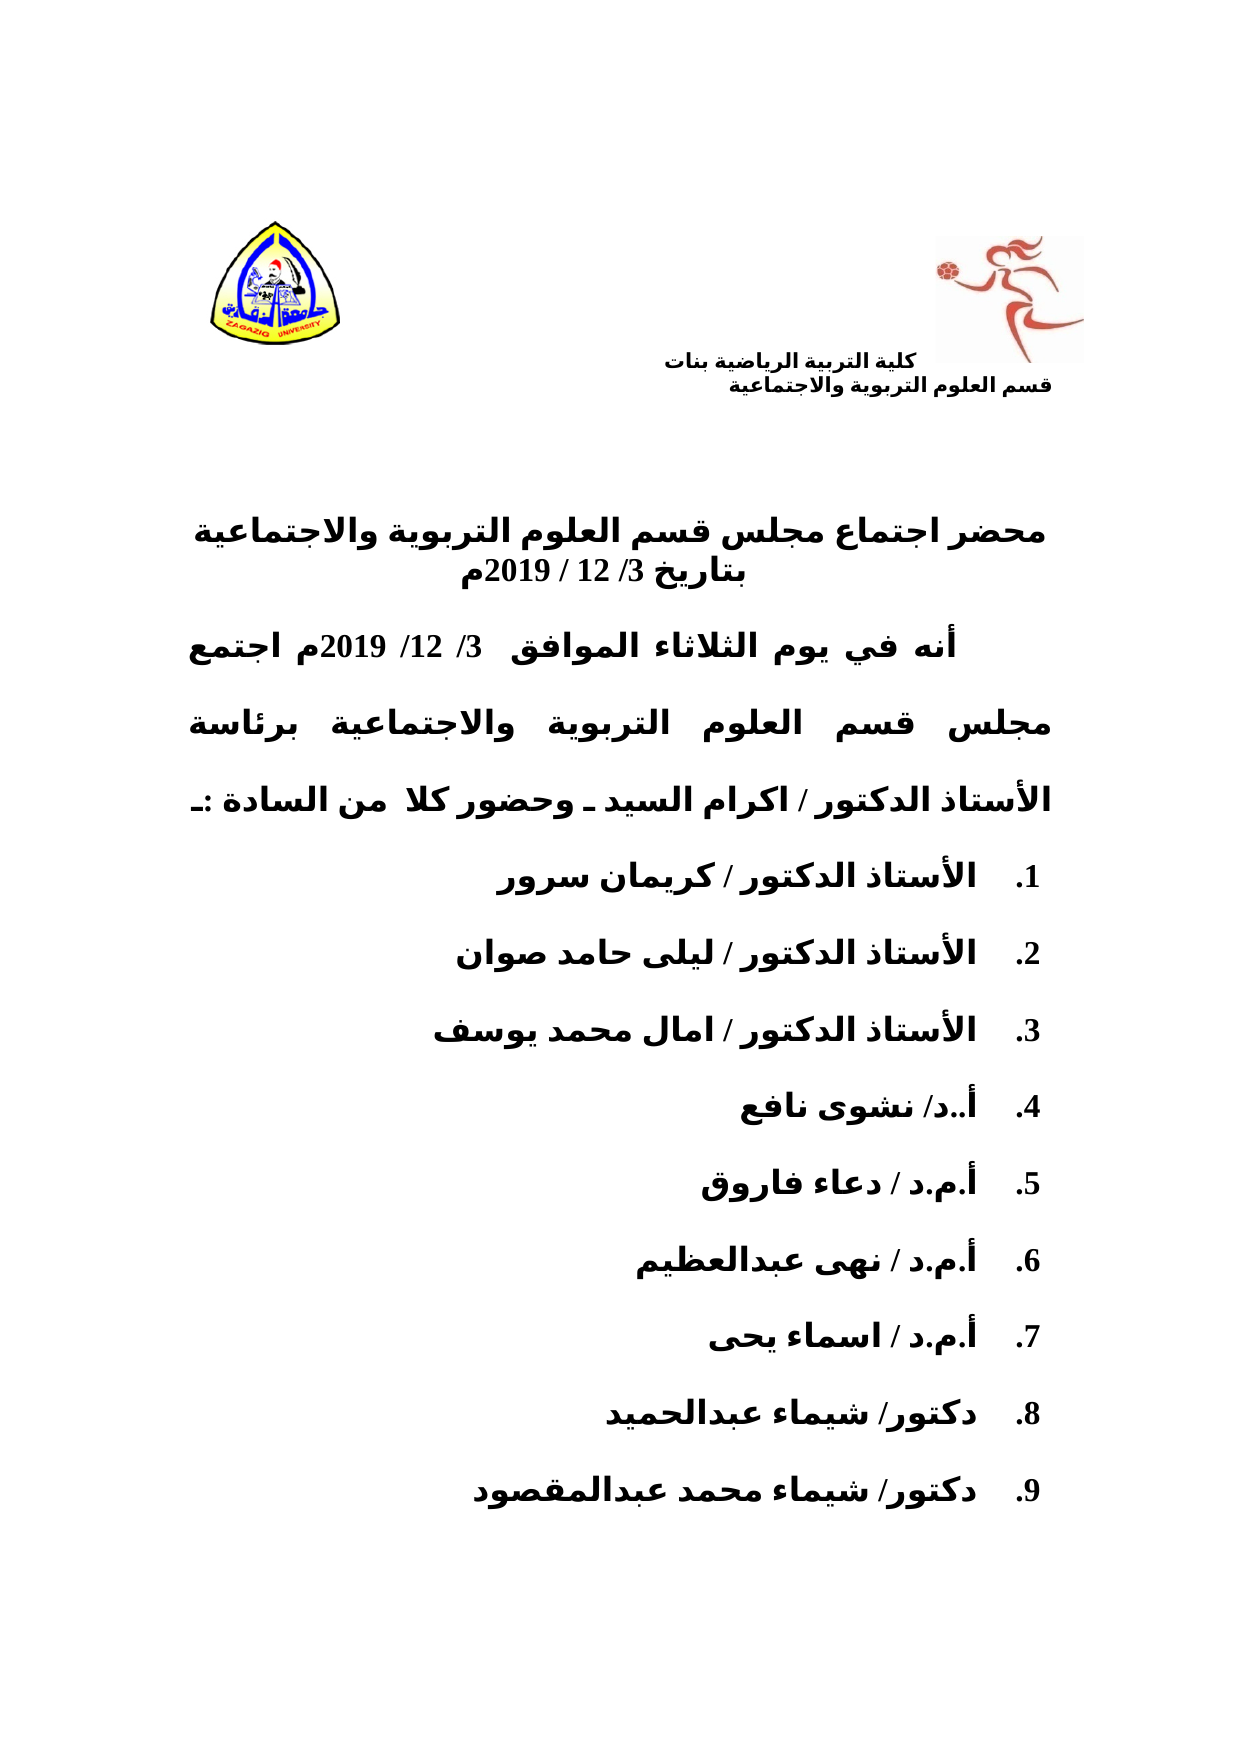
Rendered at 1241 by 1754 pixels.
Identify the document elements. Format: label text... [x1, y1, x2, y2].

text أنه في يوم الثلاثاء الموافق 3/ 12/ 2019م اجتمع مجلس قسم العلوم التربوية والاجتماعية برئاسة الأستاذ الدكتور / اكرام السيد ـ وحضور كلا من السادة :ـ [187, 627, 1053, 818]
text قسم العلوم التربوية والاجتماعية [187, 373, 1053, 397]
list أ.م.د / اسماء يحى [187, 1317, 1015, 1355]
text كلية التربية الرياضية بنات [187, 348, 1053, 373]
list الأستاذ الدكتور / امال محمد يوسف [187, 1010, 1015, 1048]
list الأستاذ الدكتور / ليلى حامد صوان [187, 933, 1015, 972]
list أ.م.د / نهى عبدالعظيم [187, 1240, 1015, 1278]
list أ.م.د / دعاء فاروق [187, 1163, 1015, 1202]
list الأستاذ الدكتور / كريمان سرور [187, 857, 1015, 895]
text بتاريخ 3/ 12 / 2019م [187, 550, 1053, 588]
list دكتور/ شيماء عبدالحميد [187, 1393, 1015, 1432]
text محضر اجتماع مجلس قسم العلوم التربوية والاجتماعية [187, 512, 1053, 550]
list دكتور/ شيماء محمد عبدالمقصود [187, 1470, 1015, 1508]
picture [205, 217, 344, 346]
list أ..د/ نشوى نافع [187, 1087, 1015, 1125]
picture [935, 236, 1084, 362]
